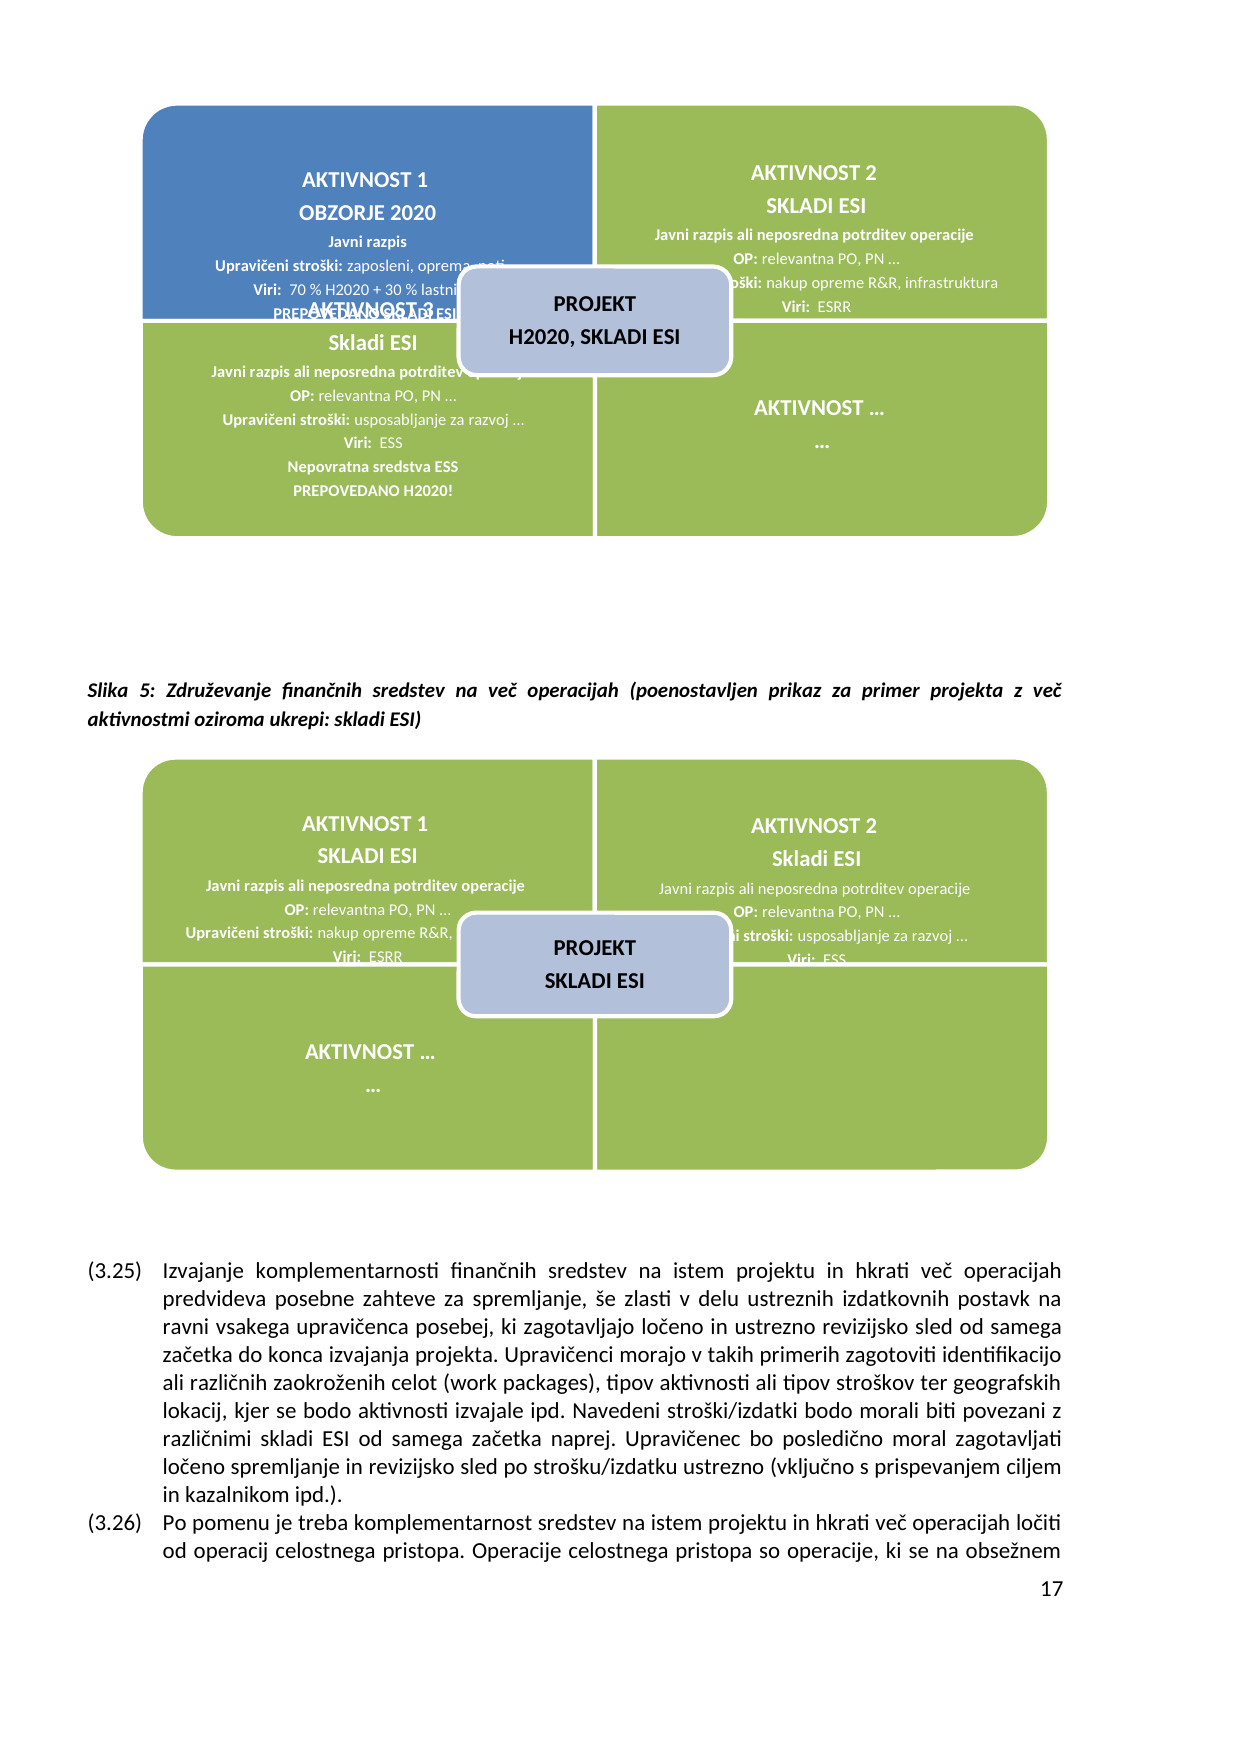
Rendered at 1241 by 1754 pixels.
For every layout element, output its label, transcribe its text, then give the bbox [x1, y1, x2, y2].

list Izvajanje komplementarnosti finančnih sredstev na istem projektu in hkrati več operacijah predvideva posebne zahteve za spremljanje, še zlasti v delu ustreznih izdatkovnih postavk na ravni vsakega upravičenca posebej, ki zagotavljajo ločeno in ustrezno revizijsko sled od samega začetka do konca izvajanja projekta. Upravičenci morajo v takih primerih zagotoviti identifikacijo ali različnih zaokroženih celot (work packages), tipov aktivnosti ali tipov stroškov ter geografskih lokacij, kjer se bodo aktivnosti izvajale ipd. Navedeni stroški/izdatki bodo morali biti povezani z različnimi skladi ESI od samega začetka naprej. Upravičenec bo posledično moral zagotavljati ločeno spremljanje in revizijsko sled po strošku/izdatku ustrezno (vključno s prispevanjem ciljem in kazalnikom ipd.). [87, 1256, 1063, 1508]
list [87, 1508, 1063, 1564]
text Slika 5: Združevanje finančnih sredstev na več operacijah (poenostavljen prikaz za primer projekta z več aktivnostmi oziroma ukrepi: skladi ESI) [87, 677, 1063, 732]
